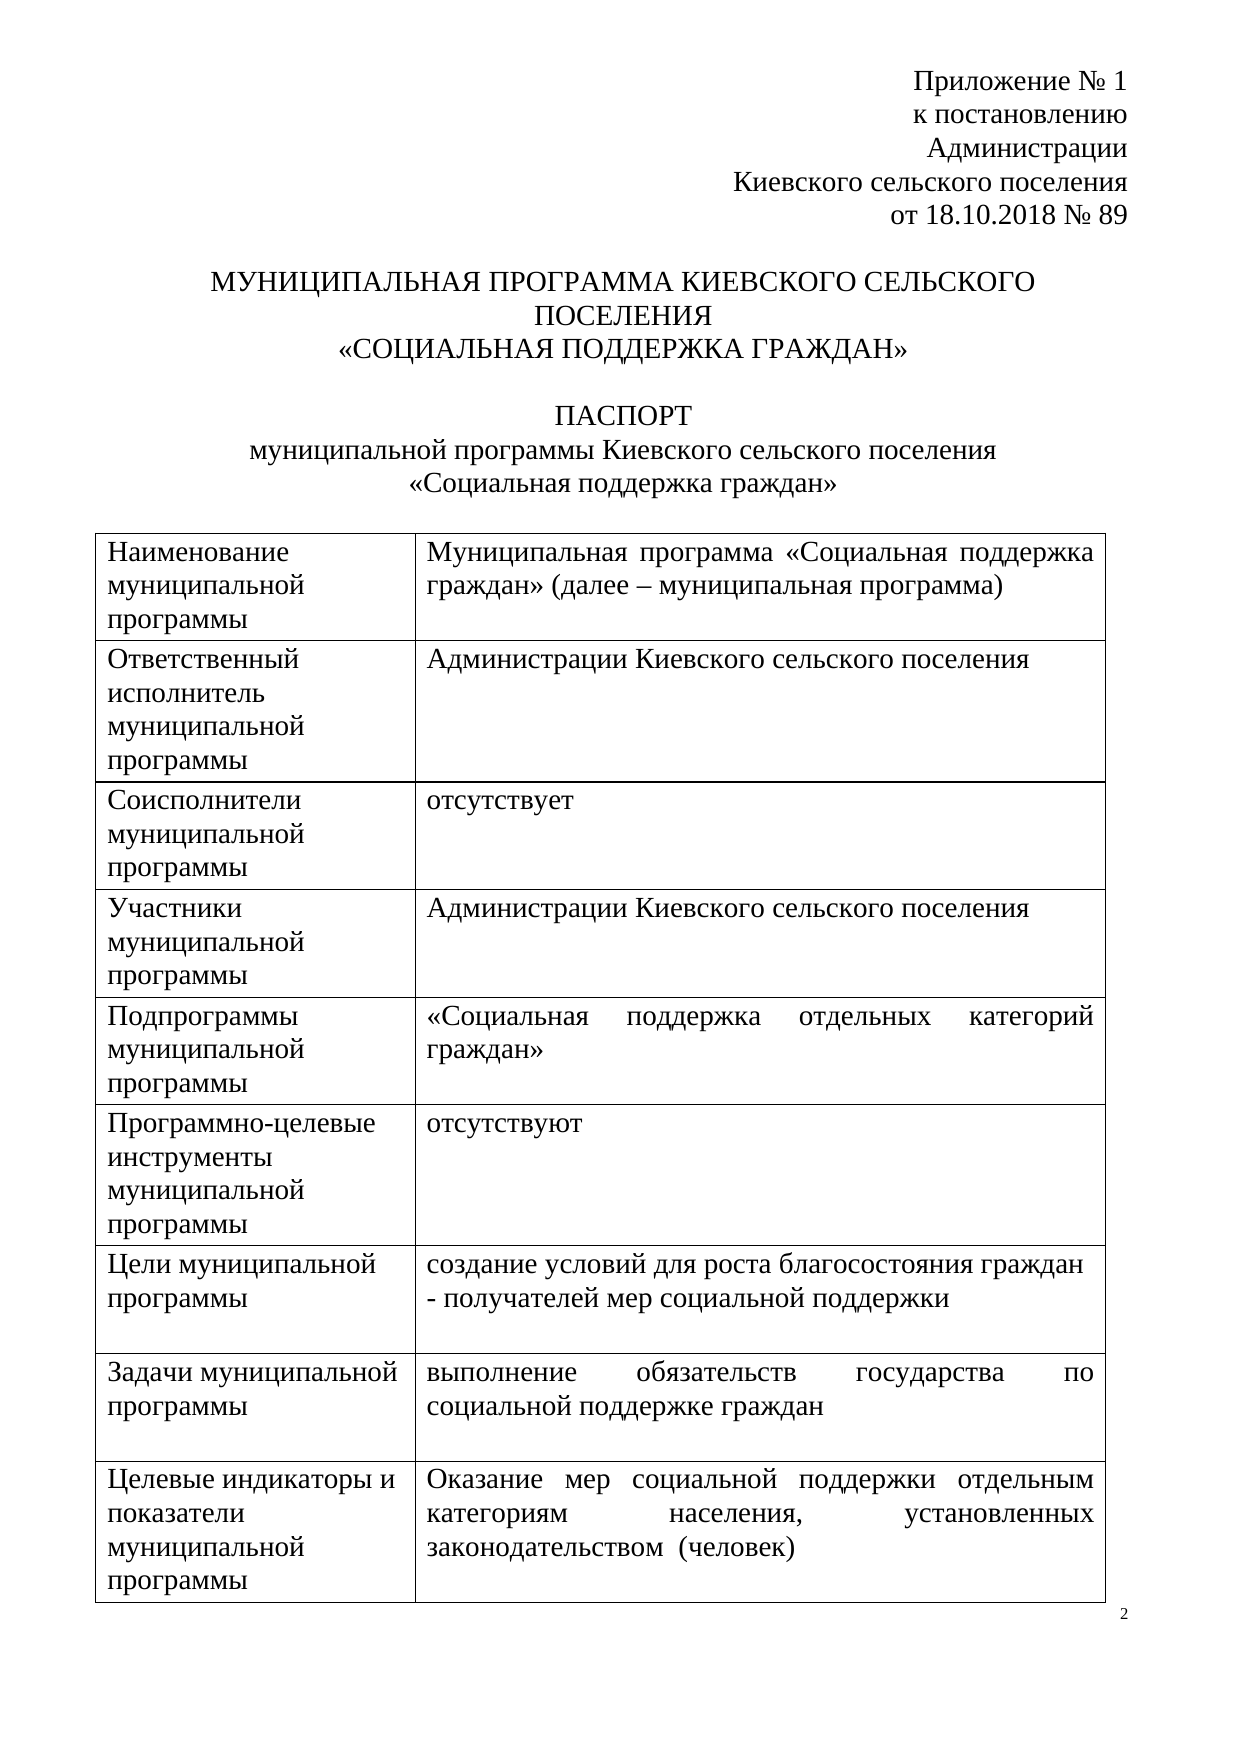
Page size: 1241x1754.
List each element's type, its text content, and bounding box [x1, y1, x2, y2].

table_cell Участники муниципальной программы [96, 890, 415, 997]
table_header Муниципальная программа «Социальная поддержка граждан» (далее – муниципальная программа) [416, 534, 1105, 640]
table_cell Целевые индикаторы и показатели муниципальной программы [96, 1462, 415, 1602]
text «СОЦИАЛЬНАЯ ПОДДЕРЖКА ГРАЖДАН» [118, 331, 1128, 365]
text муниципальной программы Киевского сельского поселения [118, 432, 1128, 466]
table_cell создание условий для роста благосостояния граждан - получателей мер социальной поддержки [416, 1246, 1105, 1353]
text Приложение № 1 [118, 63, 1128, 97]
text МУНИЦИПАЛЬНАЯ ПРОГРАММА КИЕВСКОГО СЕЛЬСКОГО ПОСЕЛЕНИЯ [118, 264, 1128, 331]
text от 18.10.2018 № 89 [118, 197, 1128, 231]
table_cell Ответственный исполнитель муниципальной программы [96, 641, 415, 781]
table_cell Соисполнители муниципальной программы [96, 783, 415, 889]
table_header Наименование муниципальной программы [96, 534, 415, 640]
text к постановлению [118, 97, 1128, 130]
table_cell Задачи муниципальной программы [96, 1354, 415, 1461]
text Киевского сельского поселения [118, 164, 1128, 197]
table_cell Подпрограммы муниципальной программы [96, 998, 415, 1104]
table_cell «Социальная поддержка отдельных категорий граждан» [416, 998, 1105, 1104]
table_cell Администрации Киевского сельского поселения [416, 641, 1105, 781]
table_cell выполнение обязательств государства по социальной поддержке граждан [416, 1354, 1105, 1461]
text Администрации [118, 130, 1128, 164]
table_cell Администрации Киевского сельского поселения [416, 890, 1105, 997]
table_cell отсутствуют [416, 1105, 1105, 1245]
text «Социальная поддержка граждан» [118, 466, 1128, 499]
table_cell отсутствует [416, 783, 1105, 889]
table_cell Цели муниципальной программы [96, 1246, 415, 1353]
table_cell Программно-целевые инструменты муниципальной программы [96, 1105, 415, 1245]
text ПАСПОРТ [118, 398, 1128, 432]
table_cell Оказание мер социальной поддержки отдельным категориям населения, установленных законодательством (человек) [416, 1462, 1105, 1602]
